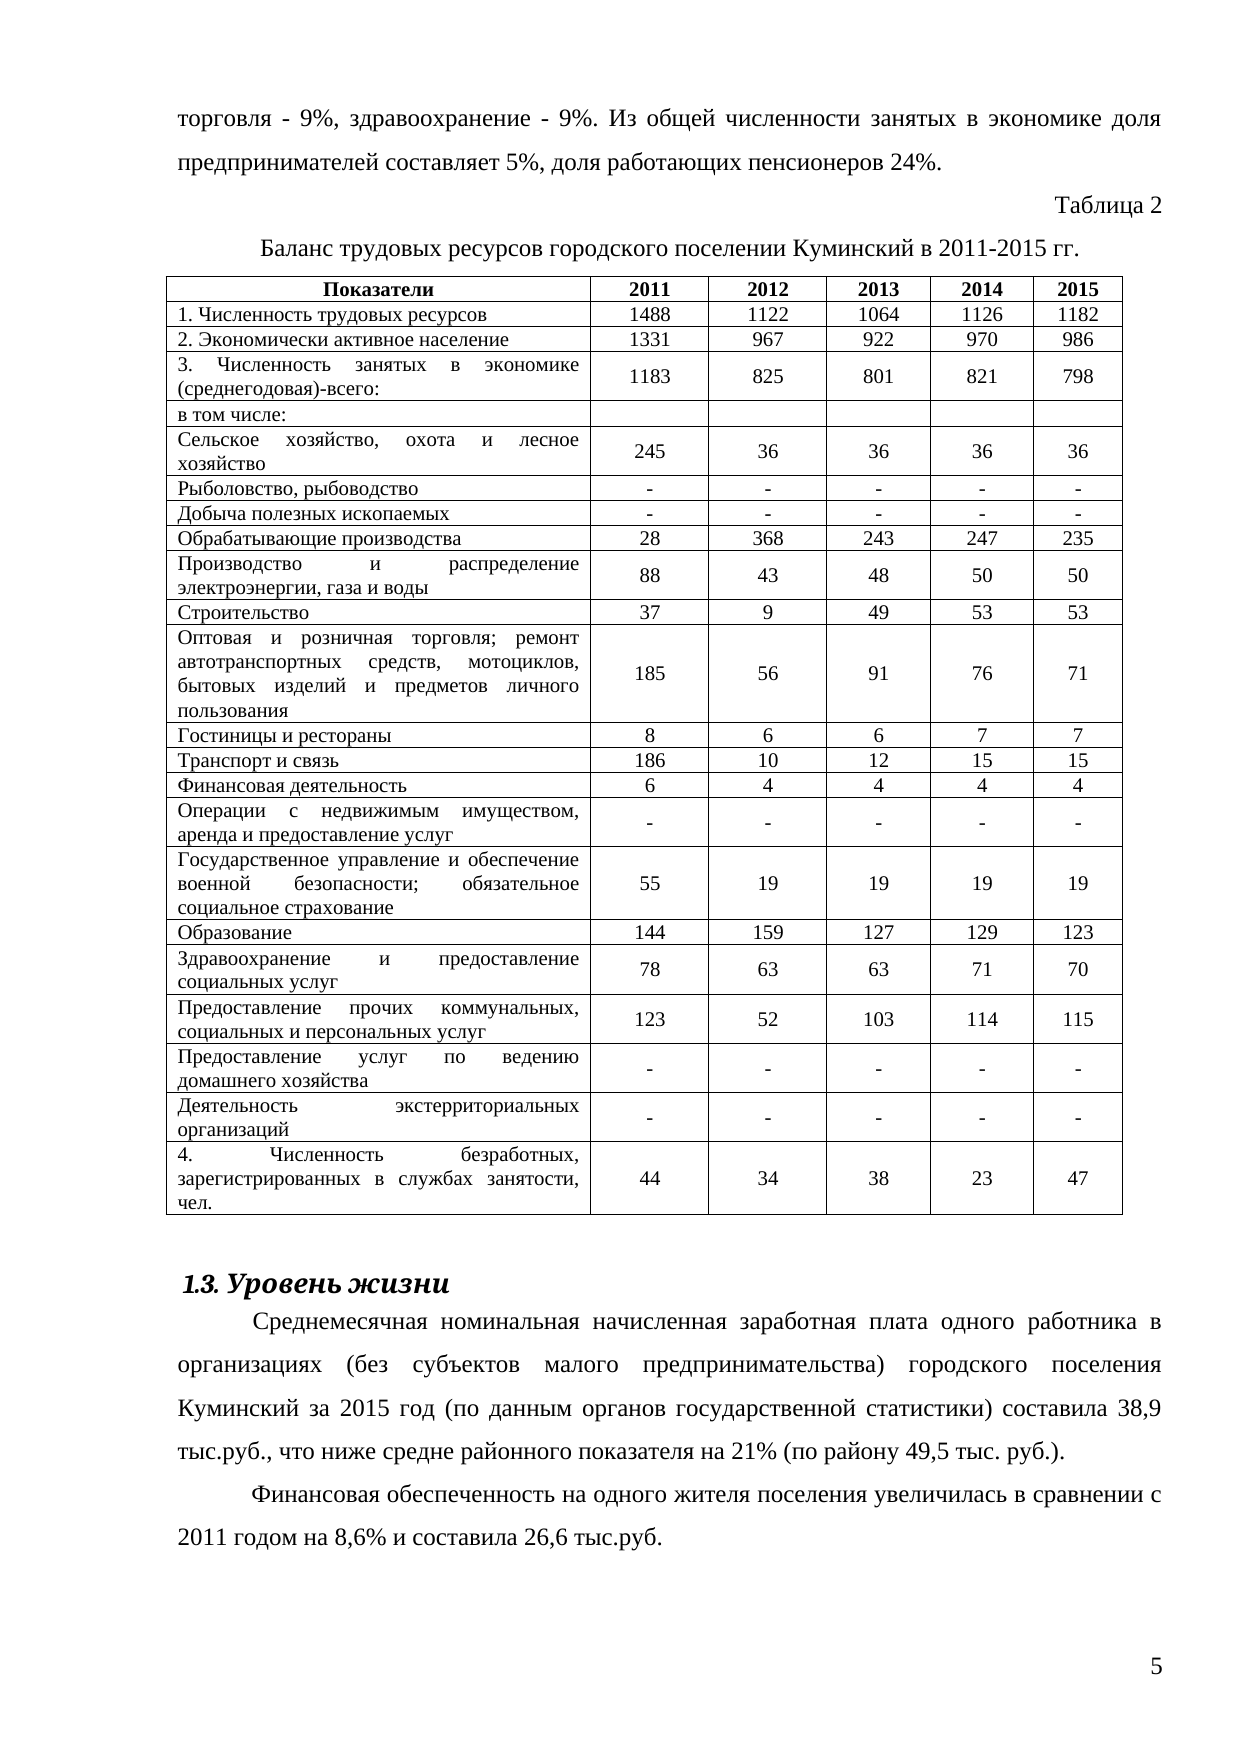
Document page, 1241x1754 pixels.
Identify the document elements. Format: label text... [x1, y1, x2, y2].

table_cell Транспорт и связь [167, 748, 590, 772]
table_cell 56 [709, 625, 826, 722]
table_cell 368 [709, 526, 826, 550]
table_cell 50 [1034, 551, 1122, 599]
table_cell 1. Численность трудовых ресурсов [167, 302, 590, 326]
table_cell 9 [709, 600, 826, 624]
table_cell - [1034, 501, 1122, 525]
table_cell 186 [591, 748, 708, 772]
table_cell 4. Численность безработных, зарегистрированных в службах занятости, чел. [167, 1142, 590, 1214]
table_cell 3. Численность занятых в экономике (среднегодовая)-всего: [167, 352, 590, 400]
table_cell Государственное управление и обеспечение военной безопасности; обязательное социальное страхование [167, 847, 590, 919]
table_cell 19 [827, 847, 930, 919]
table_cell 15 [931, 748, 1033, 772]
table_cell - [1034, 798, 1122, 846]
table_cell 55 [591, 847, 708, 919]
table_cell 19 [1034, 847, 1122, 919]
table_cell 821 [931, 352, 1033, 400]
table_cell 2. Экономически активное население [167, 327, 590, 351]
table_cell Здравоохранение и предоставление социальных услуг [167, 945, 590, 993]
table_cell Сельское хозяйство, охота и лесное хозяйство [167, 427, 590, 475]
table_cell - [709, 476, 826, 500]
table_cell 48 [827, 551, 930, 599]
table_cell 922 [827, 327, 930, 351]
table_cell - [931, 1044, 1033, 1092]
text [177, 103, 1162, 175]
table_cell Операции с недвижимым имуществом, аренда и предоставление услуг [167, 798, 590, 846]
table_cell Производство и распределение электроэнергии, газа и воды [167, 551, 590, 599]
subtitle 1.3. Уровень жизни [177, 1269, 1162, 1300]
table_header 2011 [591, 277, 708, 301]
table_cell 88 [591, 551, 708, 599]
table_cell - [827, 1044, 930, 1092]
table_cell 71 [1034, 625, 1122, 722]
table_cell 123 [591, 995, 708, 1043]
table_cell - [591, 501, 708, 525]
table_cell Рыболовство, рыбоводство [167, 476, 590, 500]
table_cell 129 [931, 920, 1033, 944]
table_cell 1331 [591, 327, 708, 351]
text Баланс трудовых ресурсов городского поселении Куминский в 2011-2015 гг. [177, 233, 1162, 262]
table_cell 44 [591, 1142, 708, 1214]
table_cell 53 [931, 600, 1033, 624]
table_cell - [709, 501, 826, 525]
table_cell - [827, 476, 930, 500]
text Таблица 2 [177, 190, 1162, 218]
table_cell 970 [931, 327, 1033, 351]
table_cell 63 [827, 945, 930, 993]
table_cell - [709, 1093, 826, 1141]
table_cell 19 [931, 847, 1033, 919]
table_cell Гостиницы и рестораны [167, 723, 590, 747]
table_cell 37 [591, 600, 708, 624]
table_cell 47 [1034, 1142, 1122, 1214]
table_cell Обрабатывающие производства [167, 526, 590, 550]
table_cell - [827, 798, 930, 846]
table_header Показатели [167, 277, 590, 301]
table_cell 34 [709, 1142, 826, 1214]
table_cell 1488 [591, 302, 708, 326]
table_cell - [709, 798, 826, 846]
table_cell 4 [709, 773, 826, 797]
table_cell Деятельность экстерриториальных организаций [167, 1093, 590, 1141]
table_cell 4 [1034, 773, 1122, 797]
table_cell 38 [827, 1142, 930, 1214]
table_cell [591, 401, 708, 426]
table_cell 1064 [827, 302, 930, 326]
table_cell 70 [1034, 945, 1122, 993]
table_cell 49 [827, 600, 930, 624]
table_cell 71 [931, 945, 1033, 993]
table_cell - [827, 501, 930, 525]
table_cell 78 [591, 945, 708, 993]
table_cell - [931, 501, 1033, 525]
table_cell Образование [167, 920, 590, 944]
table_cell 6 [709, 723, 826, 747]
table_cell 235 [1034, 526, 1122, 550]
table_cell 115 [1034, 995, 1122, 1043]
table_cell Предоставление прочих коммунальных, социальных и персональных услуг [167, 995, 590, 1043]
table_cell 8 [591, 723, 708, 747]
table_cell 185 [591, 625, 708, 722]
table_cell 1183 [591, 352, 708, 400]
table_cell 23 [931, 1142, 1033, 1214]
table_cell 76 [931, 625, 1033, 722]
table_cell 159 [709, 920, 826, 944]
table_header 2013 [827, 277, 930, 301]
table_cell 36 [827, 427, 930, 475]
table_cell 825 [709, 352, 826, 400]
table_cell [931, 401, 1033, 426]
table_cell 798 [1034, 352, 1122, 400]
subtitle Финансовая обеспеченность на одного жителя поселения увеличилась в сравнении с 2011 годом на 8,6% и составила 26,6 тыс.руб. [177, 1479, 1162, 1551]
table_cell 36 [709, 427, 826, 475]
table_cell 7 [931, 723, 1033, 747]
table_cell - [709, 1044, 826, 1092]
table_cell - [591, 1093, 708, 1141]
table_cell 6 [827, 723, 930, 747]
table_cell Оптовая и розничная торговля; ремонт автотранспортных средств, мотоциклов, бытовых изделий и предметов личного пользования [167, 625, 590, 722]
table_cell [1034, 401, 1122, 426]
table_cell 1182 [1034, 302, 1122, 326]
table_cell Добыча полезных ископаемых [167, 501, 590, 525]
table_cell 1122 [709, 302, 826, 326]
table_cell 43 [709, 551, 826, 599]
table_cell 10 [709, 748, 826, 772]
table_cell 1126 [931, 302, 1033, 326]
table_cell 986 [1034, 327, 1122, 351]
table_cell - [591, 798, 708, 846]
table_cell 53 [1034, 600, 1122, 624]
table_cell - [931, 798, 1033, 846]
table_cell 28 [591, 526, 708, 550]
table_cell 12 [827, 748, 930, 772]
table_cell 103 [827, 995, 930, 1043]
table_cell 4 [827, 773, 930, 797]
table_cell 15 [1034, 748, 1122, 772]
table_cell [827, 401, 930, 426]
table_cell - [591, 1044, 708, 1092]
table_cell 245 [591, 427, 708, 475]
table_cell 967 [709, 327, 826, 351]
table_cell 36 [1034, 427, 1122, 475]
table_cell [709, 401, 826, 426]
table_cell 801 [827, 352, 930, 400]
table_cell 52 [709, 995, 826, 1043]
table_header 2014 [931, 277, 1033, 301]
table_cell Финансовая деятельность [167, 773, 590, 797]
table_cell 243 [827, 526, 930, 550]
table_cell Строительство [167, 600, 590, 624]
table_cell 123 [1034, 920, 1122, 944]
table_cell 36 [931, 427, 1033, 475]
table_cell 4 [931, 773, 1033, 797]
table_cell - [827, 1093, 930, 1141]
table_cell - [1034, 476, 1122, 500]
table_cell - [931, 1093, 1033, 1141]
table_cell 247 [931, 526, 1033, 550]
table_cell - [931, 476, 1033, 500]
table_cell 144 [591, 920, 708, 944]
table_cell 7 [1034, 723, 1122, 747]
table_cell в том числе: [167, 401, 590, 426]
table_cell 19 [709, 847, 826, 919]
table_header 2015 [1034, 277, 1122, 301]
subtitle Среднемесячная номинальная начисленная заработная плата одного работника в организациях (без субъектов малого предпринимательства) городского поселения Куминский за 2015 год (по данным органов государственной статистики) составила 38,9 тыс.руб., что ниже средне районного показателя на 21% (по району 49,5 тыс. руб.). [177, 1306, 1162, 1464]
table_cell - [1034, 1044, 1122, 1092]
table_cell 63 [709, 945, 826, 993]
table_cell - [591, 476, 708, 500]
table_cell 91 [827, 625, 930, 722]
table_cell - [1034, 1093, 1122, 1141]
table_cell Предоставление услуг по ведению домашнего хозяйства [167, 1044, 590, 1092]
table_cell 127 [827, 920, 930, 944]
table_header 2012 [709, 277, 826, 301]
table_cell 114 [931, 995, 1033, 1043]
table_cell 50 [931, 551, 1033, 599]
table_cell 6 [591, 773, 708, 797]
